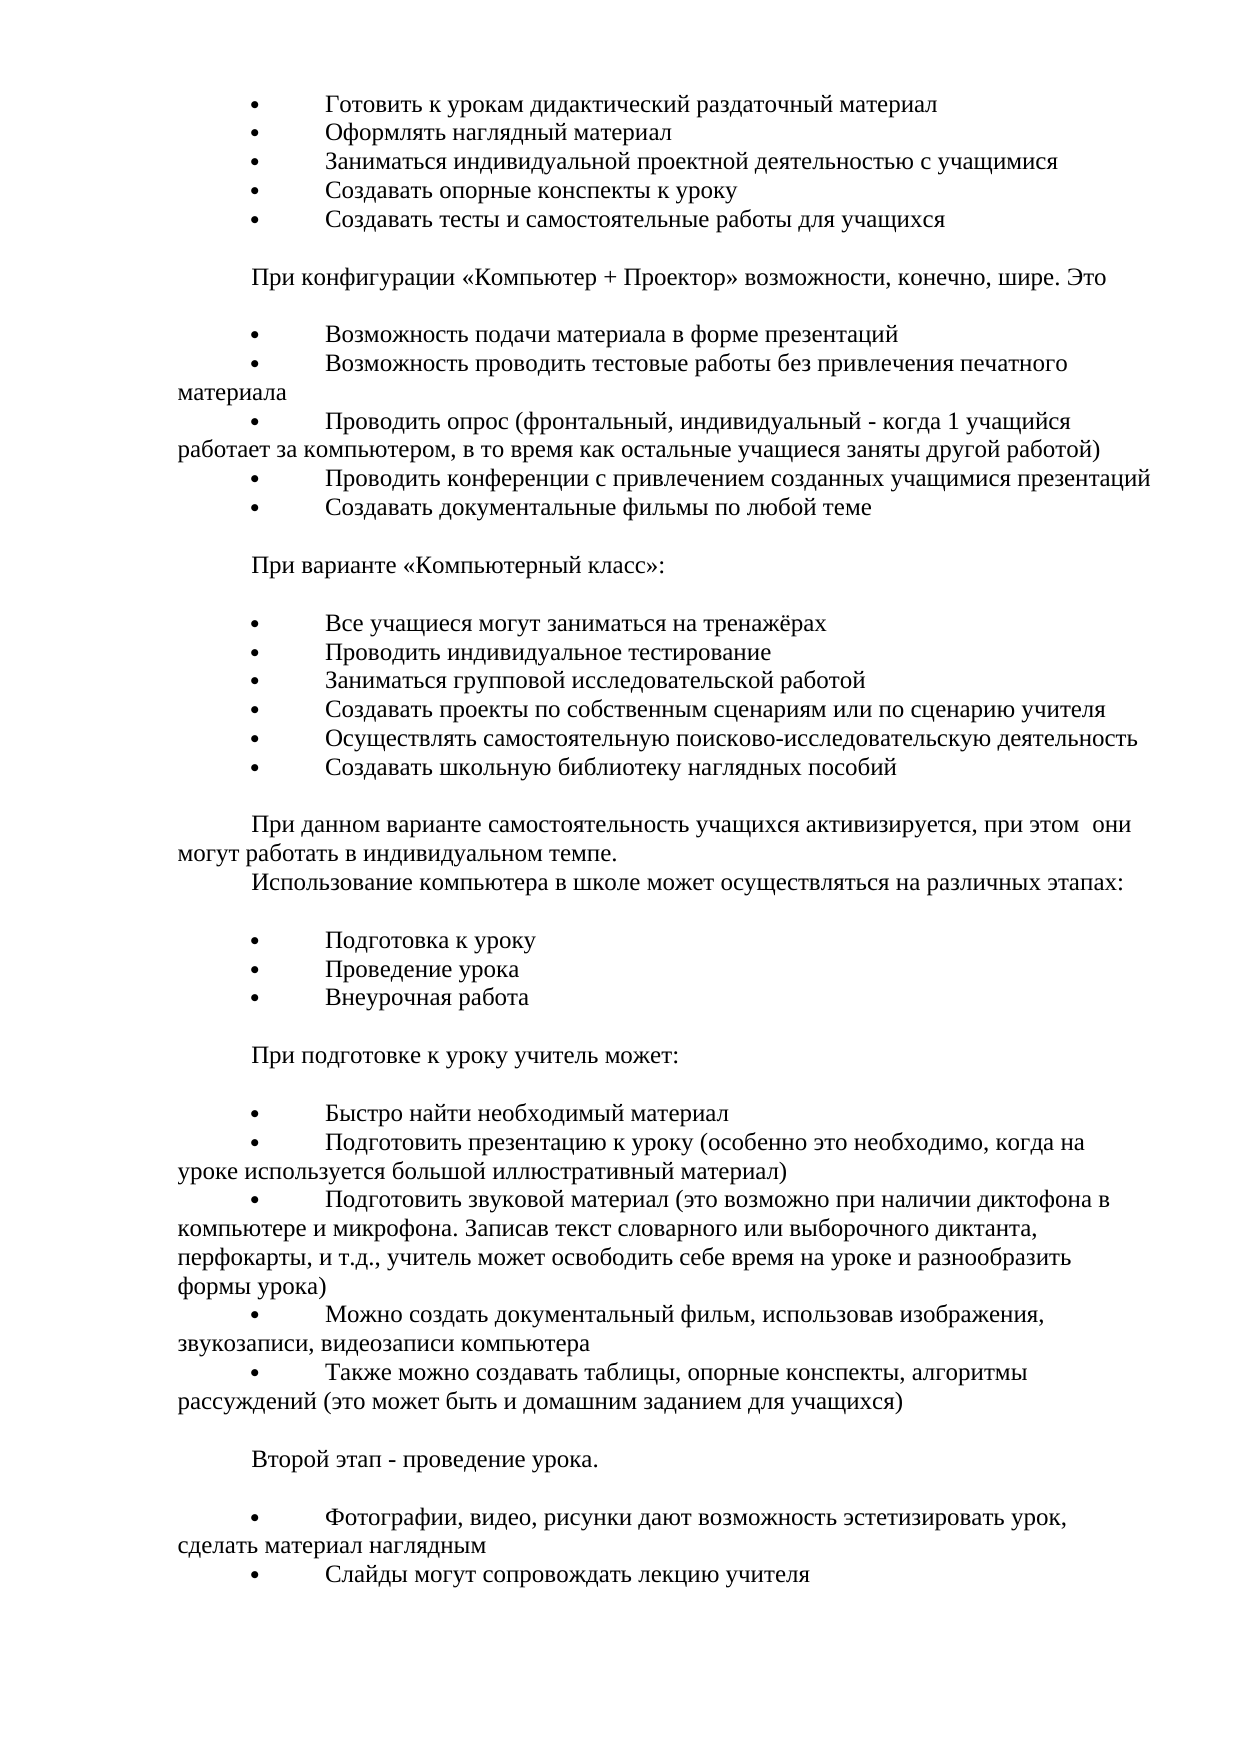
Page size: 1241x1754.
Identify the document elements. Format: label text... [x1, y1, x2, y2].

list Все учащиеся могут заниматься на тренажёрах [177, 608, 1152, 637]
text При подготовке к уроку учитель может: [177, 1040, 1152, 1069]
list Фотографии, видео, рисунки дают возможность эстетизировать урок, сделать материал наглядным [177, 1502, 1152, 1559]
list Возможность проводить тестовые работы без привлечения печатного материала [177, 348, 1152, 406]
list Проводить индивидуальное тестирование [177, 637, 1152, 665]
list Проведение урока [177, 954, 1152, 982]
text При варианте «Компьютерный класс»: [177, 550, 1152, 579]
list Подготовить презентацию к уроку (особенно это необходимо, когда на уроке используется большой иллюстративный материал) [177, 1127, 1152, 1184]
text При конфигурации «Компьютер + Проектор» возможности, конечно, шире. Это [177, 262, 1152, 290]
list Проводить опрос (фронтальный, индивидуальный - когда 1 учащийся работает за компьютером, в то время как остальные учащиеся заняты другой работой) [177, 406, 1152, 463]
list Заниматься групповой исследовательской работой [177, 665, 1152, 694]
list Создавать тесты и самостоятельные работы для учащихся [177, 204, 1152, 232]
text Использование компьютера в школе может осуществляться на различных этапах: [177, 867, 1152, 896]
list Оформлять наглядный материал [177, 117, 1152, 146]
list Осуществлять самостоятельную поисково-исследовательскую деятельность [177, 723, 1152, 752]
list Заниматься индивидуальной проектной деятельностью с учащимися [177, 146, 1152, 175]
list Быстро найти необходимый материал [177, 1098, 1152, 1127]
list Готовить к урокам дидактический раздаточный материал [177, 89, 1152, 117]
list Слайды могут сопровождать лекцию учителя [177, 1559, 1152, 1588]
list Подготовка к уроку [177, 925, 1152, 954]
list Подготовить звуковой материал (это возможно при наличии диктофона в компьютере и микрофона. Записав текст словарного или выборочного диктанта, перфокарты, и т.д., учитель может освободить себе время на уроке и разнообразить формы урока) [177, 1184, 1152, 1299]
list Создавать проекты по собственным сценариям или по сценарию учителя [177, 694, 1152, 723]
text Второй этап - проведение урока. [177, 1444, 1152, 1472]
list Проводить конференции с привлечением созданных учащимися презентаций [177, 463, 1152, 492]
list Также можно создавать таблицы, опорные конспекты, алгоритмы рассуждений (это может быть и домашним заданием для учащихся) [177, 1357, 1152, 1414]
list Возможность подачи материала в форме презентаций [177, 319, 1152, 348]
list Внеурочная работа [177, 982, 1152, 1011]
list Можно создать документальный фильм, использовав изображения, звукозаписи, видеозаписи компьютера [177, 1299, 1152, 1357]
list Создавать документальные фильмы по любой теме [177, 492, 1152, 521]
list Создавать опорные конспекты к уроку [177, 175, 1152, 204]
text При данном варианте самостоятельность учащихся активизируется, при этом они могут работать в индивидуальном темпе. [177, 809, 1152, 867]
list Создавать школьную библиотеку наглядных пособий [177, 752, 1152, 780]
